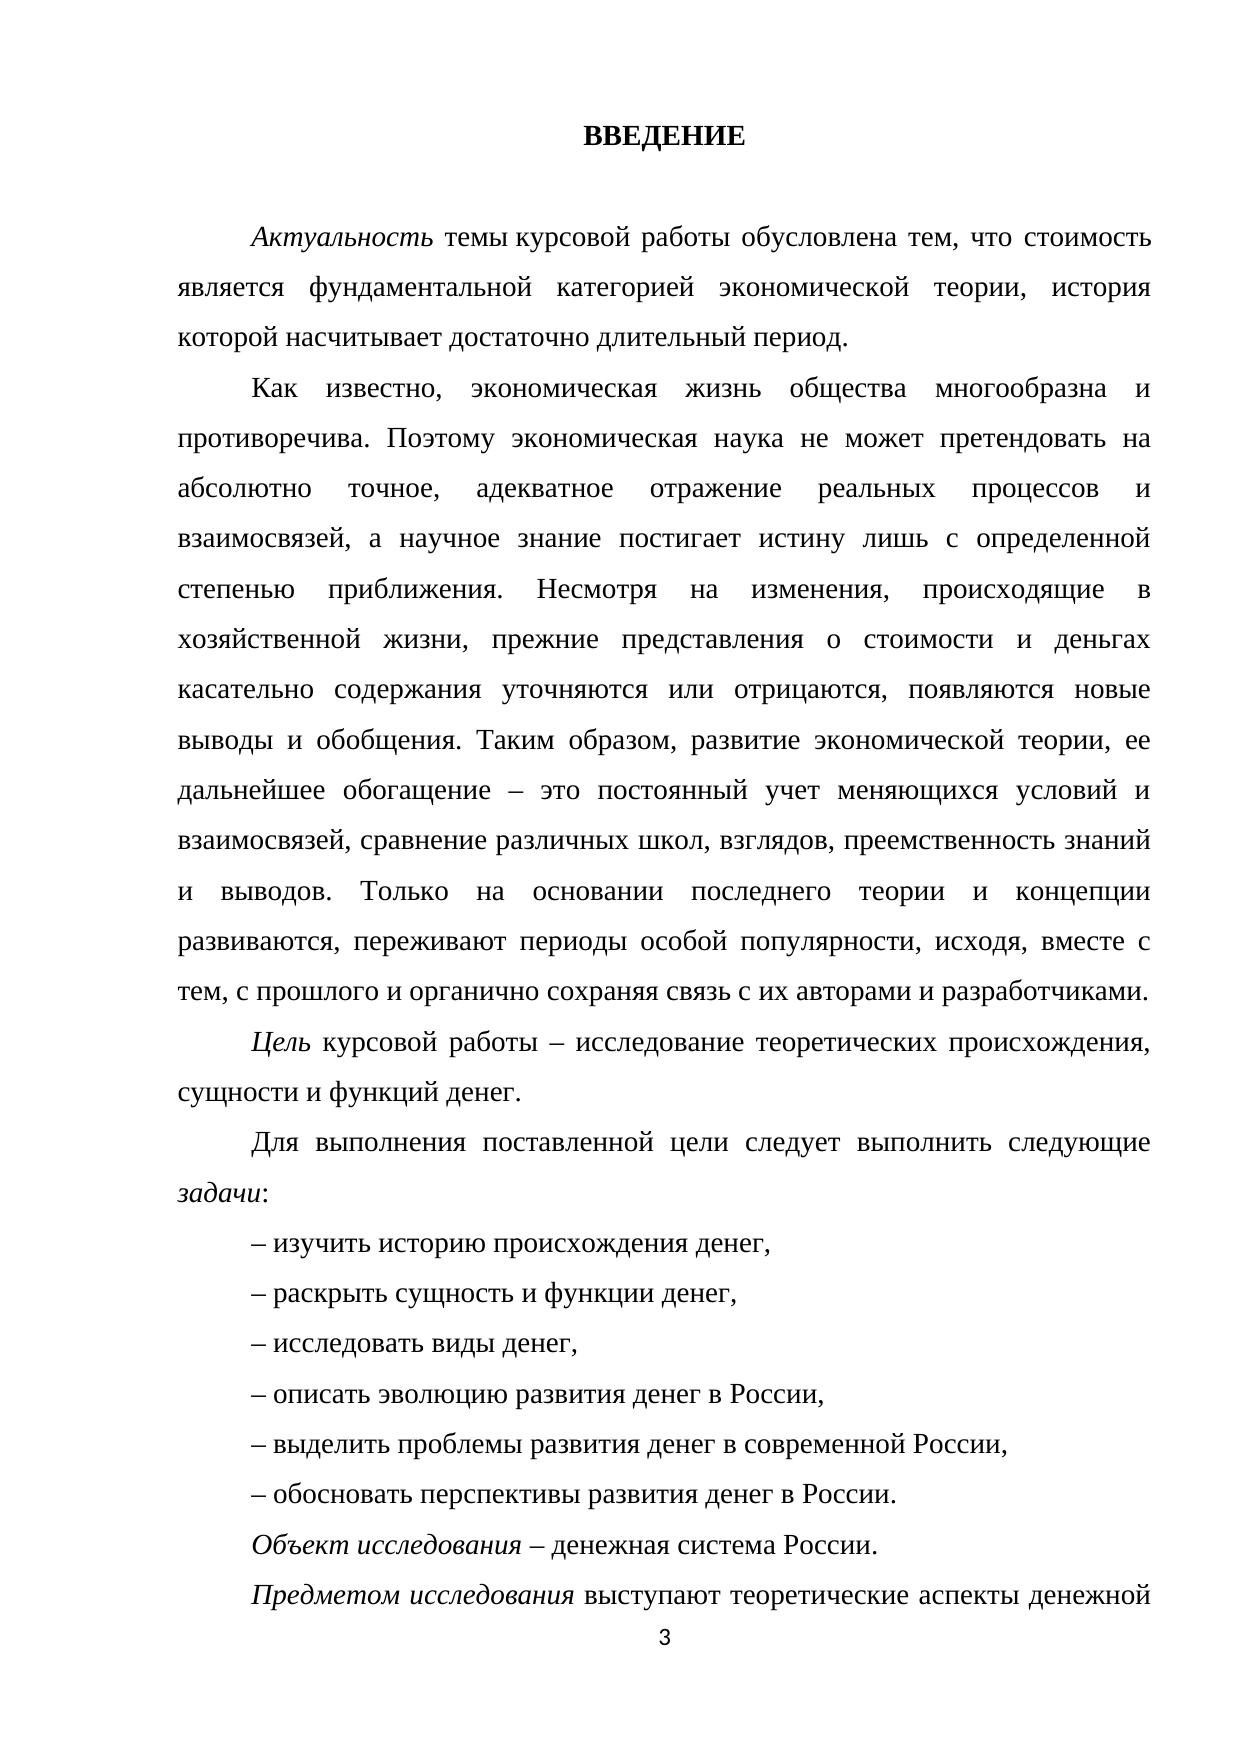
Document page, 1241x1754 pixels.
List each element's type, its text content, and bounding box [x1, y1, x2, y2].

text Объект исследования – денежная система России. [177, 1527, 1152, 1560]
text Цель курсовой работы – исследование теоретических происхождения, сущности и функций денег. [177, 1024, 1152, 1108]
text Как известно, экономическая жизнь общества многообразна и противоречива. Поэтому экономическая наука не может претендовать на абсолютно точное, адекватное отражение реальных процессов и взаимосвязей, а научное знание постигает истину лишь с определенной степенью приближения. Несмотря на изменения, происходящие в хозяйственной жизни, прежние представления о стоимости и деньгах касательно содержания уточняются или отрицаются, появляются новые выводы и обобщения. Таким образом, развитие экономической теории, ее дальнейшее обогащение – это постоянный учет меняющихся условий и взаимосвязей, сравнение различных школ, взглядов, преемственность знаний и выводов. Только на основании последнего теории и концепции развиваются, переживают периоды особой популярности, исходя, вместе с тем, с прошлого и органично сохраняя связь с их авторами и разработчиками. [177, 370, 1152, 1007]
text – описать эволюцию развития денег в России, [177, 1376, 1152, 1409]
text – изучить историю происхождения денег, [177, 1225, 1152, 1258]
text Для выполнения поставленной цели следует выполнить следующие задачи: [177, 1124, 1152, 1208]
text – раскрыть сущность и функции денег, [177, 1275, 1152, 1309]
text – выделить проблемы развития денег в современной России, [177, 1426, 1152, 1460]
text Актуальность темы курсовой работы обусловлена тем, что стоимость является фундаментальной категорией экономической теории, история которой насчитывает достаточно длительный период. [177, 219, 1152, 353]
text – обосновать перспективы развития денег в России. [177, 1477, 1152, 1510]
text – исследовать виды денег, [177, 1326, 1152, 1359]
subtitle ВВЕДЕНИЕ [177, 118, 1152, 152]
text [177, 1577, 1152, 1611]
